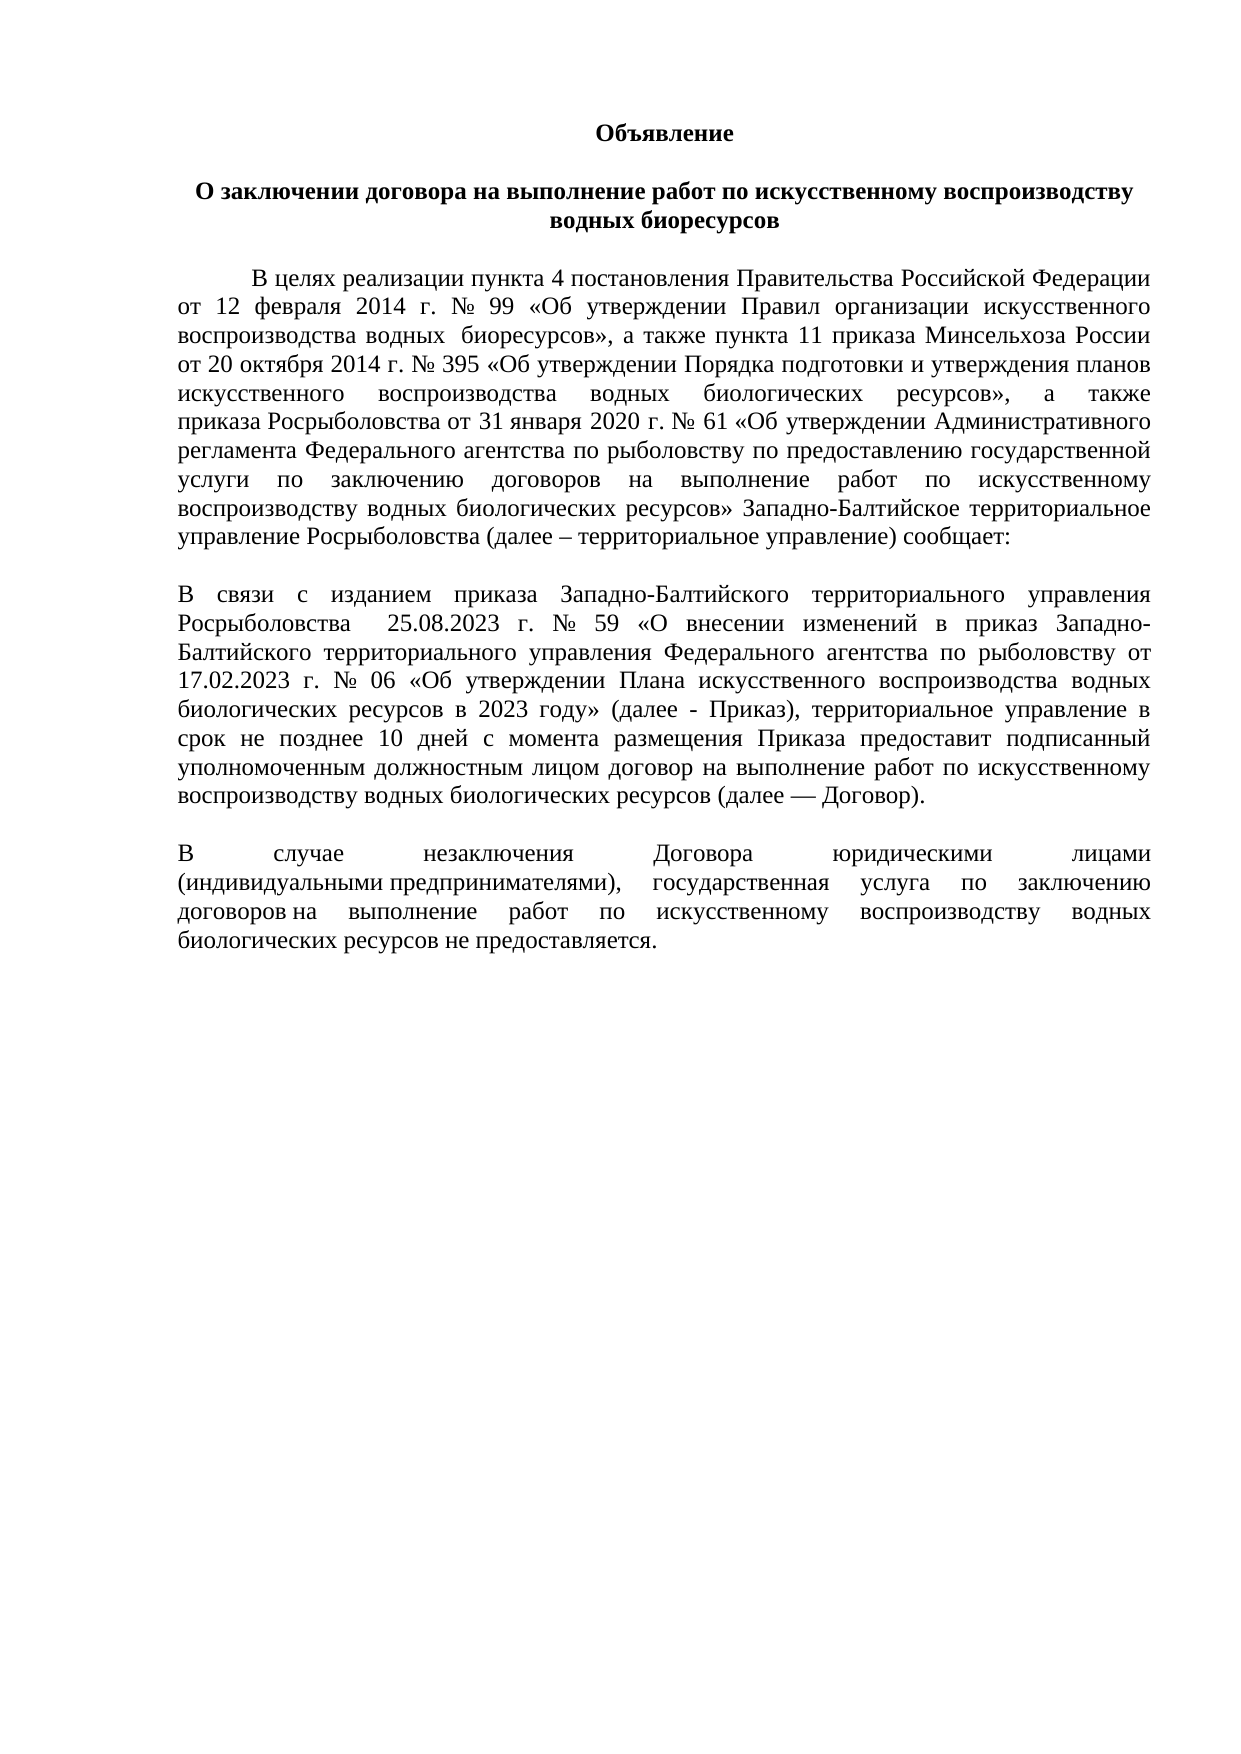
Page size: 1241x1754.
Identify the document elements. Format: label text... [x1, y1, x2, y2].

text В связи с изданием приказа Западно-Балтийского территориального управления Росрыболовства 25.08.2023 г. № 59 «О внесении изменений в приказ Западно-Балтийского территориального управления Федерального агентства по рыболовству от 17.02.2023 г. № 06 «Об утверждении Плана искусственного воспроизводства водных биологических ресурсов в 2023 году» (далее - Приказ), территориальное управление в срок не позднее 10 дней с момента размещения Приказа предоставит подписанный уполномоченным должностным лицом договор на выполнение работ по искусственному воспроизводству водных биологических ресурсов (далее — Договор). [177, 579, 1152, 809]
text В случае незаключения Договора юридическими лицами (индивидуальными предпринимателями), государственная услуга по заключению договоров на выполнение работ по искусственному воспроизводству водных биологических ресурсов не предоставляется. [177, 838, 1152, 953]
text Объявление [177, 118, 1152, 147]
text В целях реализации пункта 4 постановления Правительства Российской Федерации от 12 февраля 2014 г. № 99 «Об утверждении Правил организации искусственного воспроизводства водных биоресурсов», а также пункта 11 приказа Минсельхоза России от 20 октября 2014 г. № 395 «Об утверждении Порядка подготовки и утверждения планов искусственного воспроизводства водных биологических ресурсов», а также приказа Росрыболовства от 31 января 2020 г. № 61 «Об утверждении Административного регламента Федерального агентства по рыболовству по предоставлению государственной услуги по заключению договоров на выполнение работ по искусственному воспроизводству водных биологических ресурсов» Западно-Балтийское территориальное управление Росрыболовства (далее – территориальное управление) сообщает: [177, 263, 1152, 550]
text О заключении договора на выполнение работ по искусственному воспроизводству водных биоресурсов [177, 176, 1152, 233]
